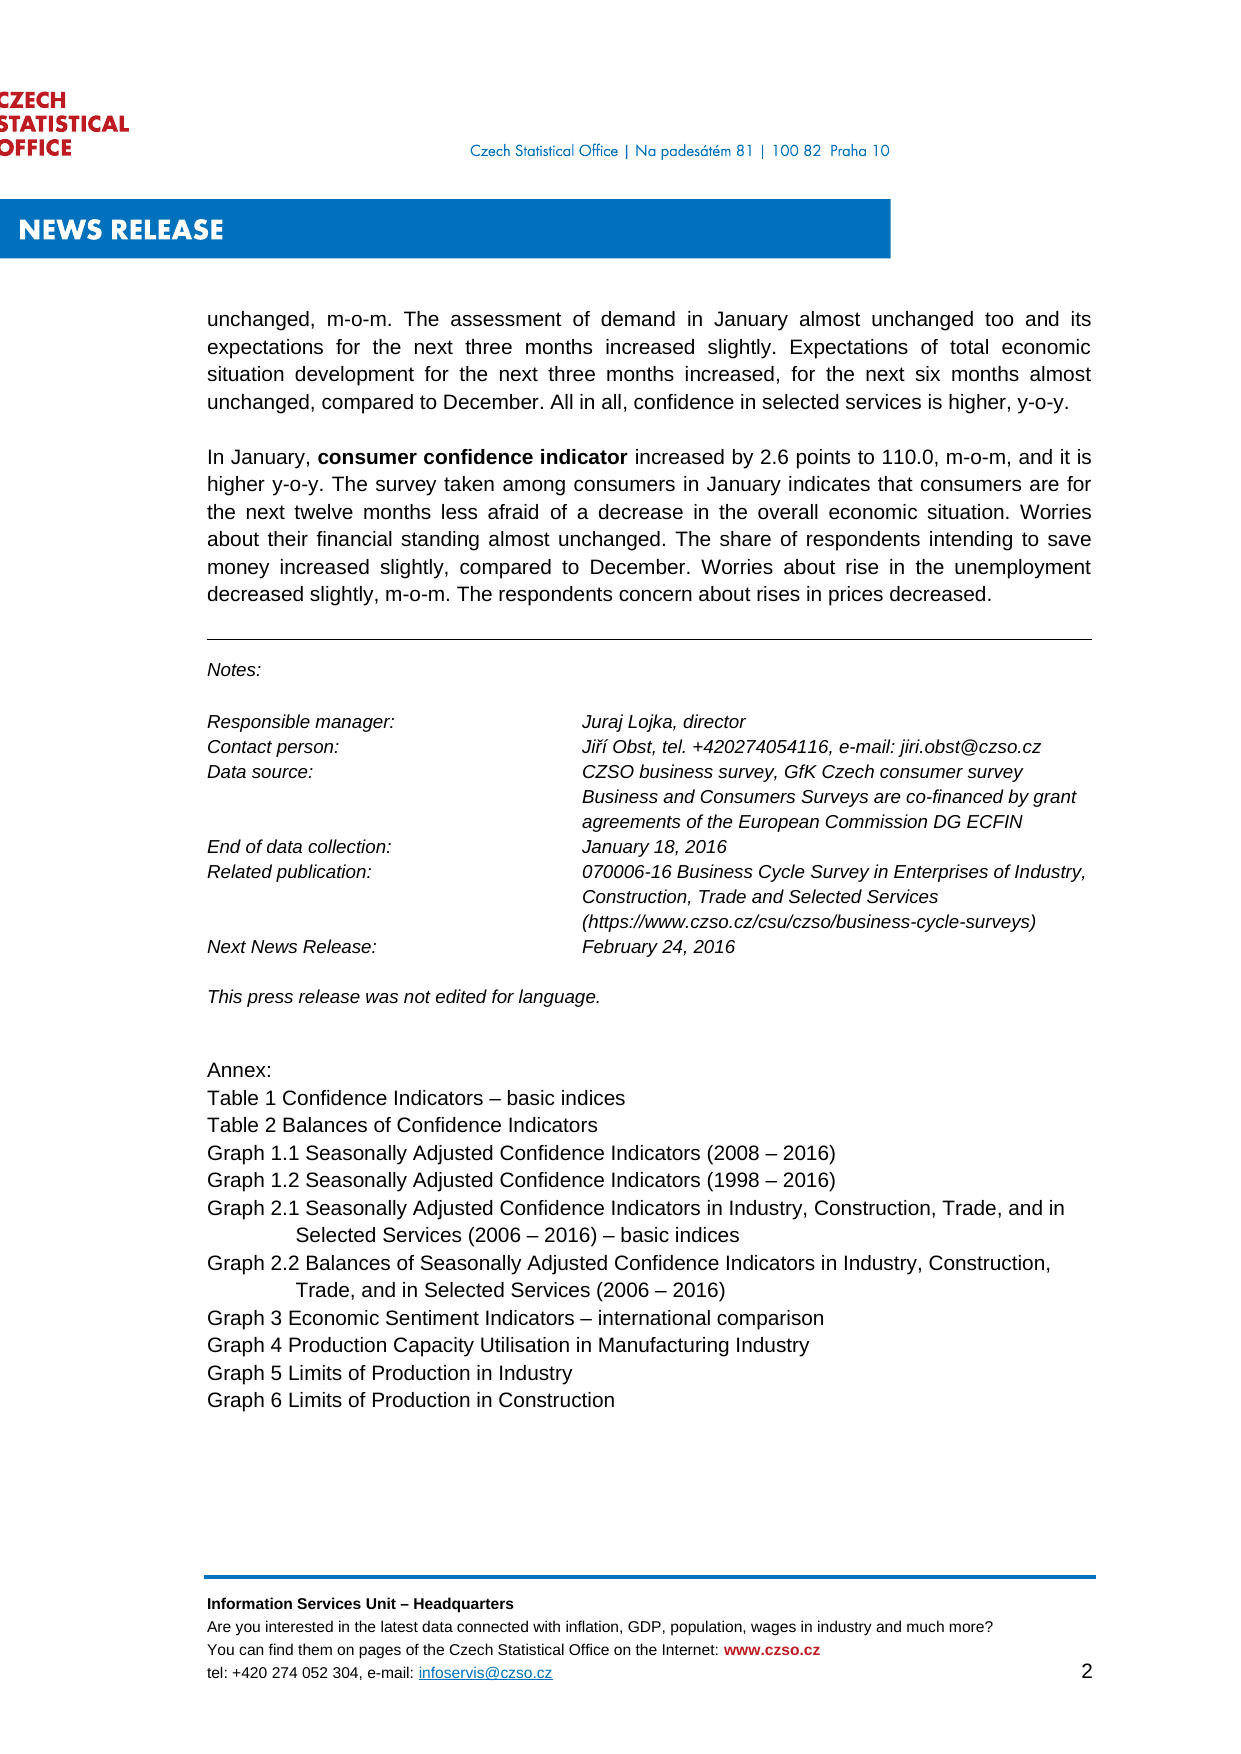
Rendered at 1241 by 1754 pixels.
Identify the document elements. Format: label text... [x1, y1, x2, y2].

text Graph 3 Economic Sentiment Indicators – international comparison [207, 1305, 1092, 1329]
text Annex: [207, 1058, 1092, 1082]
text Responsible manager: Juraj Lojka, director [207, 708, 1092, 733]
text Graph 6 Limits of Production in Construction [207, 1388, 1092, 1412]
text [207, 307, 1092, 413]
text Contact person: Jiří Obst, tel. +420274054116, e-mail: jiri.obst@czso.cz [207, 733, 1092, 758]
text Graph 4 Production Capacity Utilisation in Manufacturing Industry [207, 1333, 1092, 1357]
text Graph 5 Limits of Production in Industry [207, 1360, 1092, 1384]
text Table 1 Confidence Indicators – basic indices [207, 1085, 1092, 1109]
text Next News Release: February 24, 2016 [207, 933, 1092, 958]
text Graph 2.1 Seasonally Adjusted Confidence Indicators in Industry, Construction, Trade, and in Selected Services (2006 – 2016) – basic indices [207, 1195, 1092, 1247]
text In January, consumer confidence indicator increased by 2.6 points to 110.0, m-o-m, and it is higher y-o-y. The survey taken among consumers in January indicates that consumers are for the next twelve months less afraid of a decrease in the overall economic situation. Worries about their financial standing almost unchanged. The share of respondents intending to save money increased slightly, compared to December. Worries about rise in the unemployment decreased slightly, m-o-m. The respondents concern about rises in prices decreased. [207, 444, 1092, 606]
text End of data collection: January 18, 2016 [207, 833, 1092, 858]
text Graph 1.2 Seasonally Adjusted Confidence Indicators (1998 – 2016) [207, 1168, 1092, 1192]
text Notes: [207, 640, 1092, 680]
text Graph 2.2 Balances of Seasonally Adjusted Confidence Indicators in Industry, Construction, Trade, and in Selected Services (2006 – 2016) [207, 1250, 1092, 1302]
text Table 2 Balances of Confidence Indicators [207, 1113, 1092, 1137]
text Data source: CZSO business survey, GfK Czech consumer survey [207, 758, 1092, 783]
text This press release was not edited for language. [207, 983, 1092, 1008]
text Business and Consumers Surveys are co-financed by grant agreements of the European Commission DG ECFIN [207, 783, 1092, 833]
text Graph 1.1 Seasonally Adjusted Confidence Indicators (2008 – 2016) [207, 1140, 1092, 1164]
text Related publication: 070006-16 Business Cycle Survey in Enterprises of Industry, Construction, Trade and Selected Services (https://www.czso.cz/csu/czso/business-cycle-surveys) [207, 858, 1092, 933]
